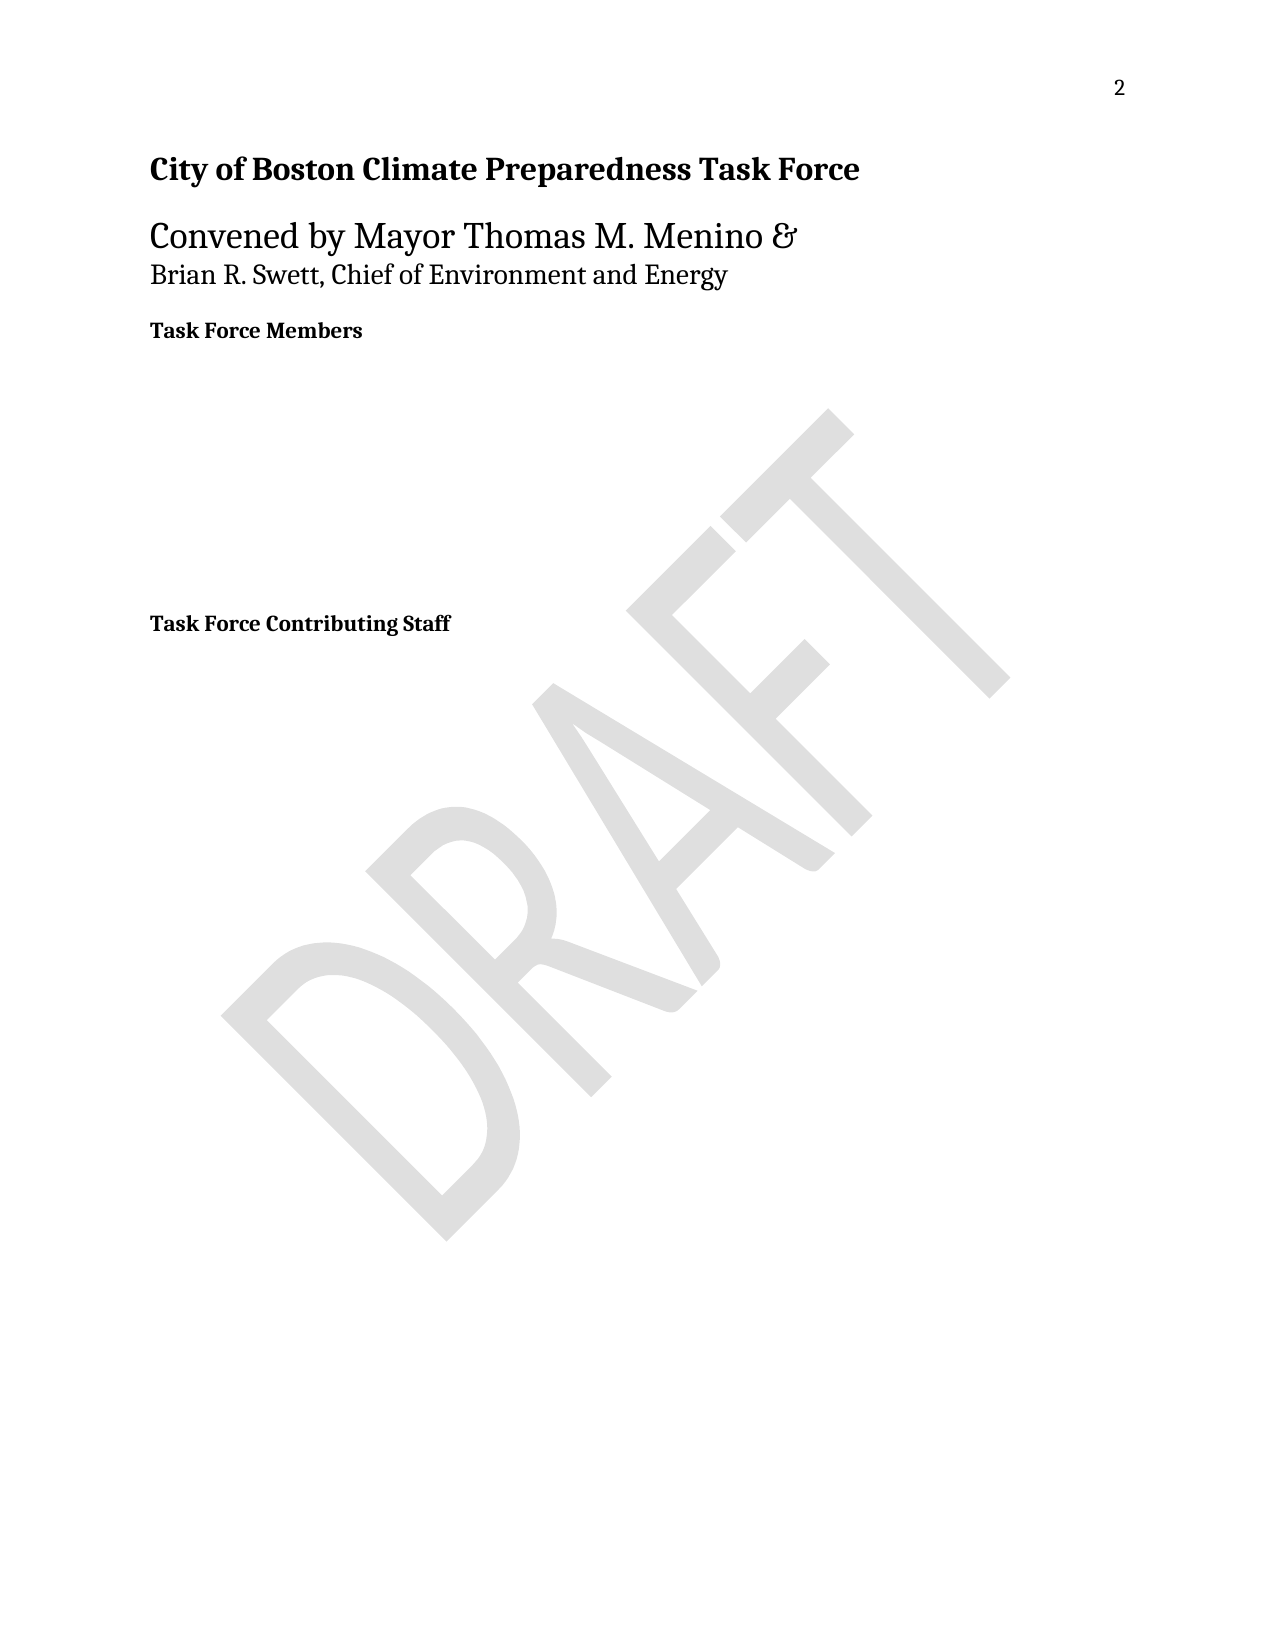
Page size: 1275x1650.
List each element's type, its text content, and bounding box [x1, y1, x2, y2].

text City of Boston Climate Preparedness Task Force [150, 150, 1125, 188]
text Task Force Members [150, 318, 1125, 344]
text Brian R. Swett, Chief of Environment and Energy [150, 258, 1125, 292]
text Convened by Mayor Thomas M. Menino & [150, 215, 1125, 258]
text Task Force Contributing Staff [150, 611, 1125, 637]
